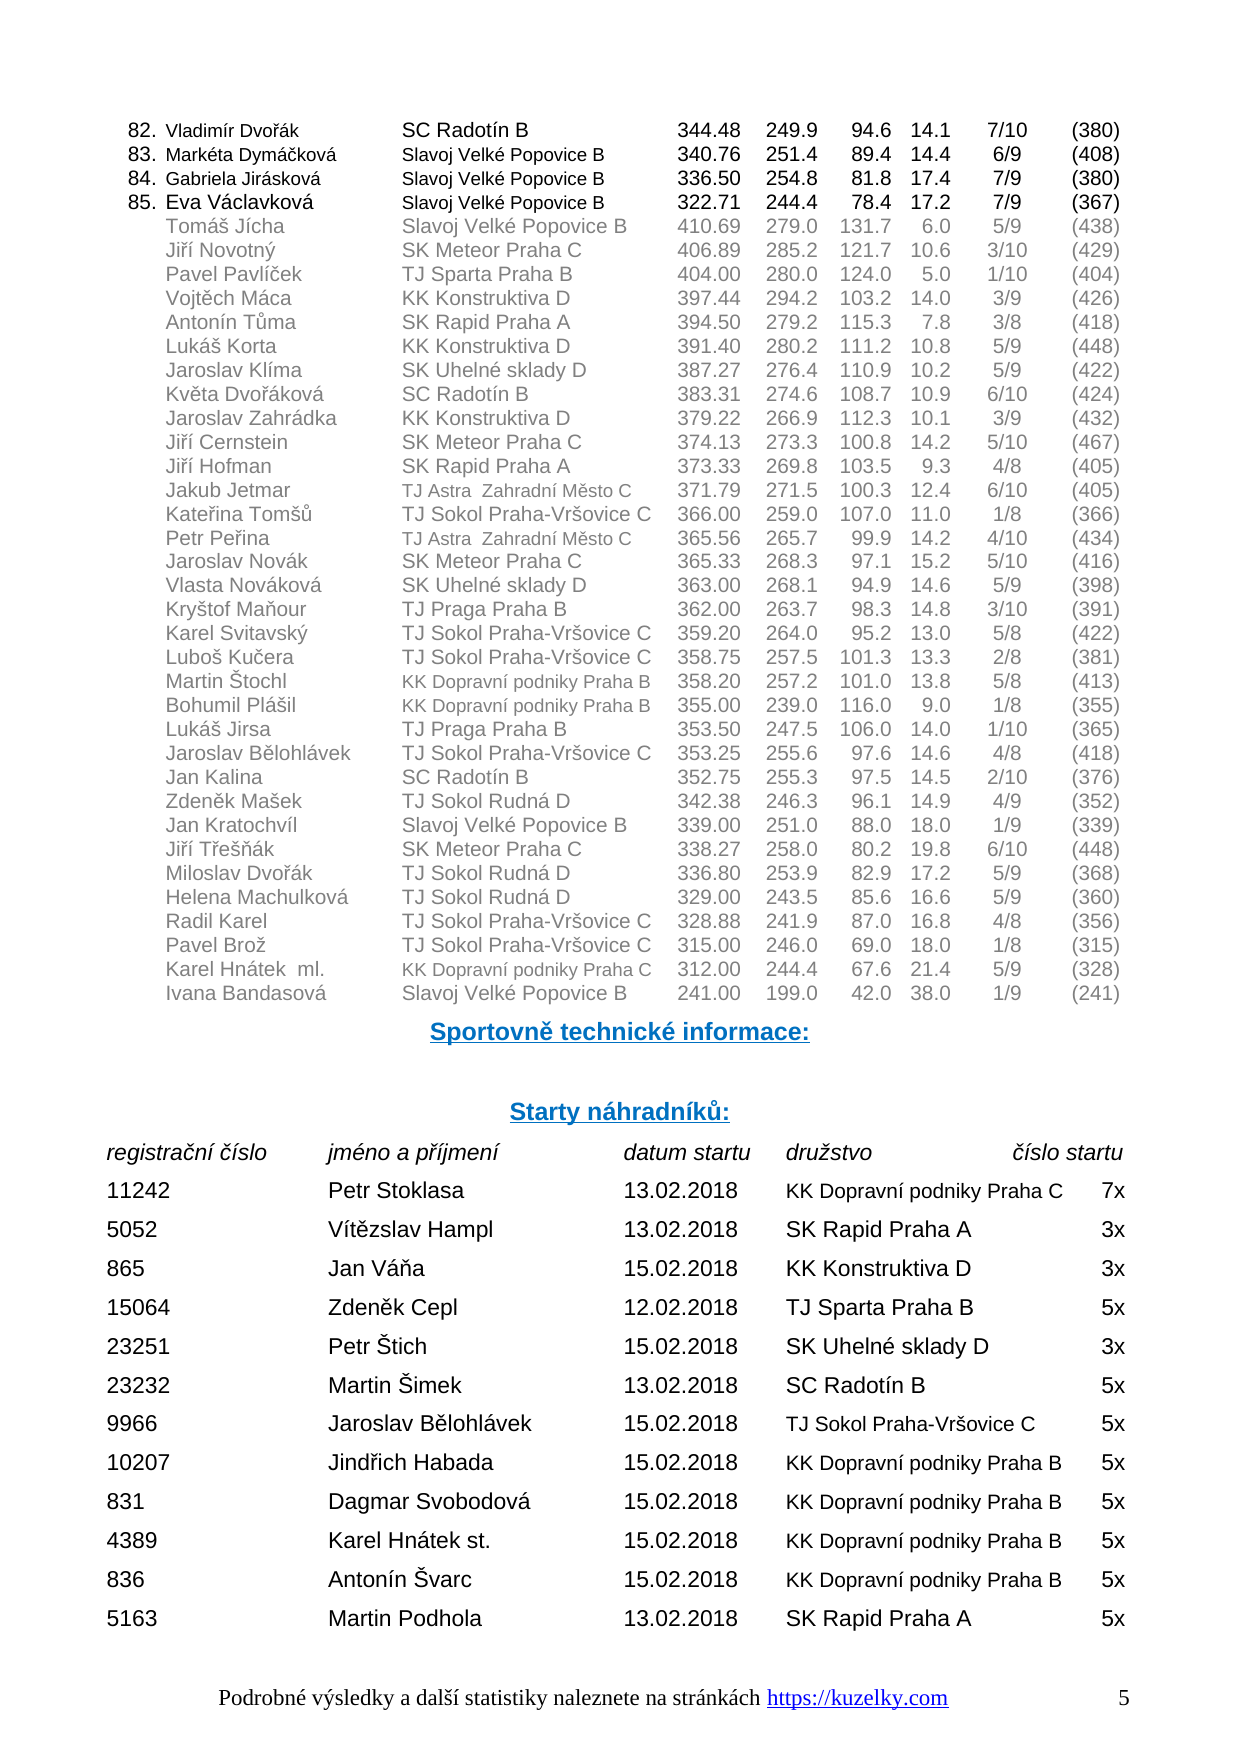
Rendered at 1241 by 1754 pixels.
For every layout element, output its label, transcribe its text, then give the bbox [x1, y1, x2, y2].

text 82. Vladimír Dvořák SC Radotín B 344.48 249.9 94.6 14.1 7/10 (380) [106, 118, 1134, 142]
text Radil Karel TJ Sokol Praha-Vršovice C 328.88 241.9 87.0 16.8 4/8 (356) [106, 909, 1134, 933]
text 23232 Martin Šimek 13.02.2018 SC Radotín B 5x [106, 1372, 1134, 1398]
text Jakub Jetmar TJ Astra Zahradní Město C 371.79 271.5 100.3 12.4 6/10 (405) [106, 477, 1134, 501]
text 4389 Karel Hnátek st. 15.02.2018 KK Dopravní podniky Praha B 5x [106, 1527, 1134, 1553]
text Martin Štochl KK Dopravní podniky Praha B 358.20 257.2 101.0 13.8 5/8 (413) [106, 669, 1134, 693]
text 23251 Petr Štich 15.02.2018 SK Uhelné sklady D 3x [106, 1333, 1134, 1359]
text Bohumil Plášil KK Dopravní podniky Praha B 355.00 239.0 116.0 9.0 1/8 (355) [106, 693, 1134, 717]
text 865 Jan Váňa 15.02.2018 KK Konstruktiva D 3x [106, 1255, 1134, 1281]
text 9966 Jaroslav Bělohlávek 15.02.2018 TJ Sokol Praha-Vršovice C 5x [106, 1410, 1134, 1437]
text Jiří Cernstein SK Meteor Praha C 374.13 273.3 100.8 14.2 5/10 (467) [106, 429, 1134, 453]
text Kateřina Tomšů TJ Sokol Praha-Vršovice C 366.00 259.0 107.0 11.0 1/8 (366) [106, 501, 1134, 525]
text Jiří Třešňák SK Meteor Praha C 338.27 258.0 80.2 19.8 6/10 (448) [106, 837, 1134, 861]
text Karel Hnátek ml. KK Dopravní podniky Praha C 312.00 244.4 67.6 21.4 5/9 (328) [106, 957, 1134, 981]
text Sportovně technické informace: [94, 1017, 1145, 1046]
text Petr Peřina TJ Astra Zahradní Město C 365.56 265.7 99.9 14.2 4/10 (434) [106, 525, 1134, 549]
text Antonín Tůma SK Rapid Praha A 394.50 279.2 115.3 7.8 3/8 (418) [106, 310, 1134, 334]
text Luboš Kučera TJ Sokol Praha-Vršovice C 358.75 257.5 101.3 13.3 2/8 (381) [106, 645, 1134, 669]
text Karel Svitavský TJ Sokol Praha-Vršovice C 359.20 264.0 95.2 13.0 5/8 (422) [106, 621, 1134, 645]
text Vojtěch Máca KK Konstruktiva D 397.44 294.2 103.2 14.0 3/9 (426) [106, 286, 1134, 310]
text 83. Markéta Dymáčková Slavoj Velké Popovice B 340.76 251.4 89.4 14.4 6/9 (408) [106, 142, 1134, 166]
text Květa Dvořáková SC Radotín B 383.31 274.6 108.7 10.9 6/10 (424) [106, 382, 1134, 406]
text 11242 Petr Stoklasa 13.02.2018 KK Dopravní podniky Praha C 7x [106, 1177, 1134, 1204]
text 836 Antonín Švarc 15.02.2018 KK Dopravní podniky Praha B 5x [106, 1566, 1134, 1592]
text Jiří Novotný SK Meteor Praha C 406.89 285.2 121.7 10.6 3/10 (429) [106, 238, 1134, 262]
text 5052 Vítězslav Hampl 13.02.2018 SK Rapid Praha A 3x [106, 1216, 1134, 1242]
text Pavel Brož TJ Sokol Praha-Vršovice C 315.00 246.0 69.0 18.0 1/8 (315) [106, 933, 1134, 957]
text 10207 Jindřich Habada 15.02.2018 KK Dopravní podniky Praha B 5x [106, 1449, 1134, 1476]
text 15064 Zdeněk Cepl 12.02.2018 TJ Sparta Praha B 5x [106, 1294, 1134, 1320]
text Lukáš Korta KK Konstruktiva D 391.40 280.2 111.2 10.8 5/9 (448) [106, 334, 1134, 358]
text 5163 Martin Podhola 13.02.2018 SK Rapid Praha A 5x [106, 1605, 1134, 1631]
text Vlasta Nováková SK Uhelné sklady D 363.00 268.1 94.9 14.6 5/9 (398) [106, 573, 1134, 597]
text 85. Eva Václavková Slavoj Velké Popovice B 322.71 244.4 78.4 17.2 7/9 (367) [106, 190, 1134, 214]
text registrační číslo jméno a příjmení datum startu družstvo číslo startu [106, 1138, 1134, 1165]
text Pavel Pavlíček TJ Sparta Praha B 404.00 280.0 124.0 5.0 1/10 (404) [106, 262, 1134, 286]
text Kryštof Maňour TJ Praga Praha B 362.00 263.7 98.3 14.8 3/10 (391) [106, 597, 1134, 621]
text Jaroslav Zahrádka KK Konstruktiva D 379.22 266.9 112.3 10.1 3/9 (432) [106, 406, 1134, 429]
text 84. Gabriela Jirásková Slavoj Velké Popovice B 336.50 254.8 81.8 17.4 7/9 (380) [106, 166, 1134, 190]
text Jan Kalina SC Radotín B 352.75 255.3 97.5 14.5 2/10 (376) [106, 765, 1134, 789]
text Zdeněk Mašek TJ Sokol Rudná D 342.38 246.3 96.1 14.9 4/9 (352) [106, 789, 1134, 813]
text Jaroslav Novák SK Meteor Praha C 365.33 268.3 97.1 15.2 5/10 (416) [106, 549, 1134, 573]
text Lukáš Jirsa TJ Praga Praha B 353.50 247.5 106.0 14.0 1/10 (365) [106, 717, 1134, 741]
text Jan Kratochvíl Slavoj Velké Popovice B 339.00 251.0 88.0 18.0 1/9 (339) [106, 813, 1134, 837]
text Ivana Bandasová Slavoj Velké Popovice B 241.00 199.0 42.0 38.0 1/9 (241) [106, 981, 1134, 1004]
text Starty náhradníků: [94, 1097, 1145, 1126]
text Helena Machulková TJ Sokol Rudná D 329.00 243.5 85.6 16.6 5/9 (360) [106, 885, 1134, 909]
text Tomáš Jícha Slavoj Velké Popovice B 410.69 279.0 131.7 6.0 5/9 (438) [106, 214, 1134, 238]
text Miloslav Dvořák TJ Sokol Rudná D 336.80 253.9 82.9 17.2 5/9 (368) [106, 861, 1134, 885]
text Jiří Hofman SK Rapid Praha A 373.33 269.8 103.5 9.3 4/8 (405) [106, 453, 1134, 477]
text Jaroslav Klíma SK Uhelné sklady D 387.27 276.4 110.9 10.2 5/9 (422) [106, 358, 1134, 382]
text Jaroslav Bělohlávek TJ Sokol Praha-Vršovice C 353.25 255.6 97.6 14.6 4/8 (418) [106, 741, 1134, 765]
text 831 Dagmar Svobodová 15.02.2018 KK Dopravní podniky Praha B 5x [106, 1488, 1134, 1514]
